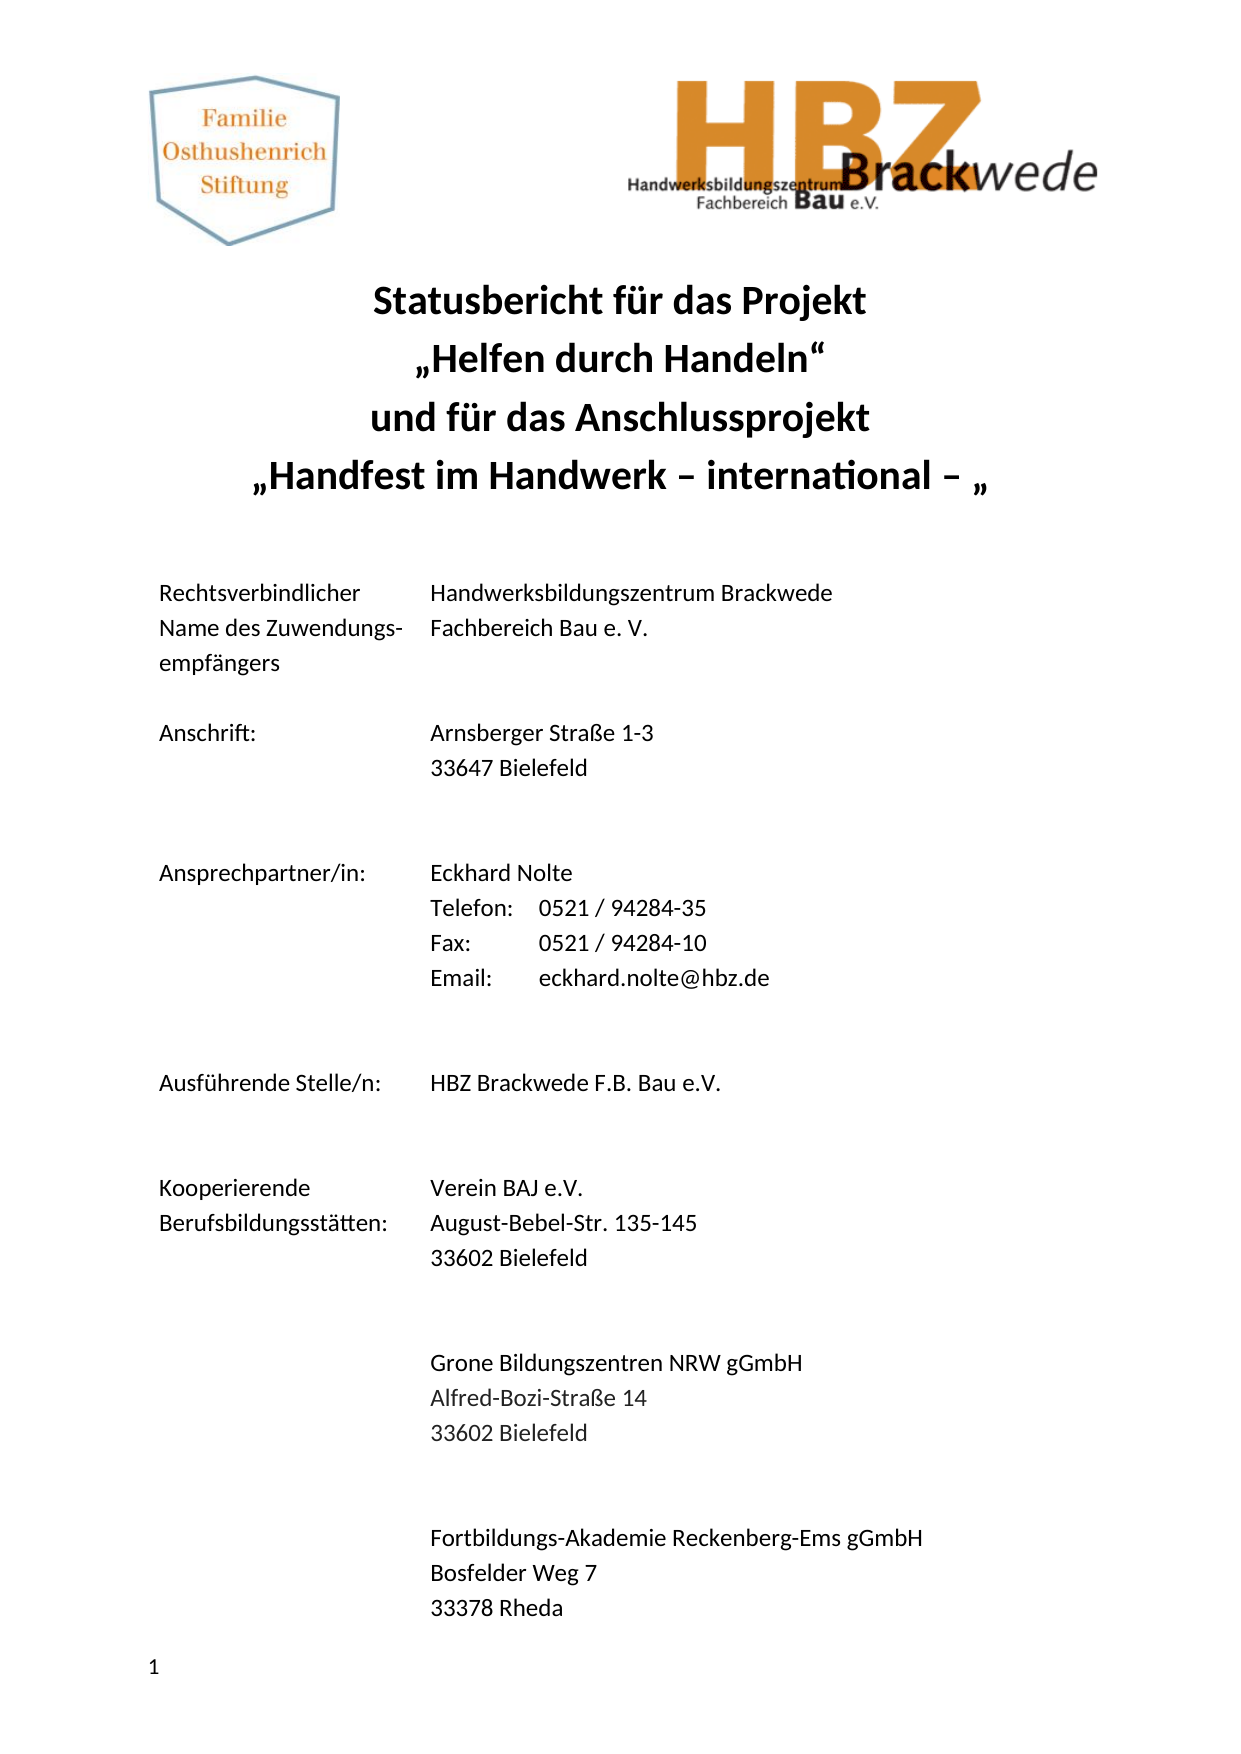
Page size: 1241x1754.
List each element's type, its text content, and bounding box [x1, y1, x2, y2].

text „Helfen durch Handeln“ [148, 332, 1093, 383]
text Statusbericht für das Projekt [148, 274, 1093, 324]
picture [147, 73, 340, 246]
text und für das Anschlussprojekt [148, 391, 1093, 441]
text „Handfest im Handwerk – international – „ [148, 449, 1093, 500]
picture [620, 75, 1108, 221]
